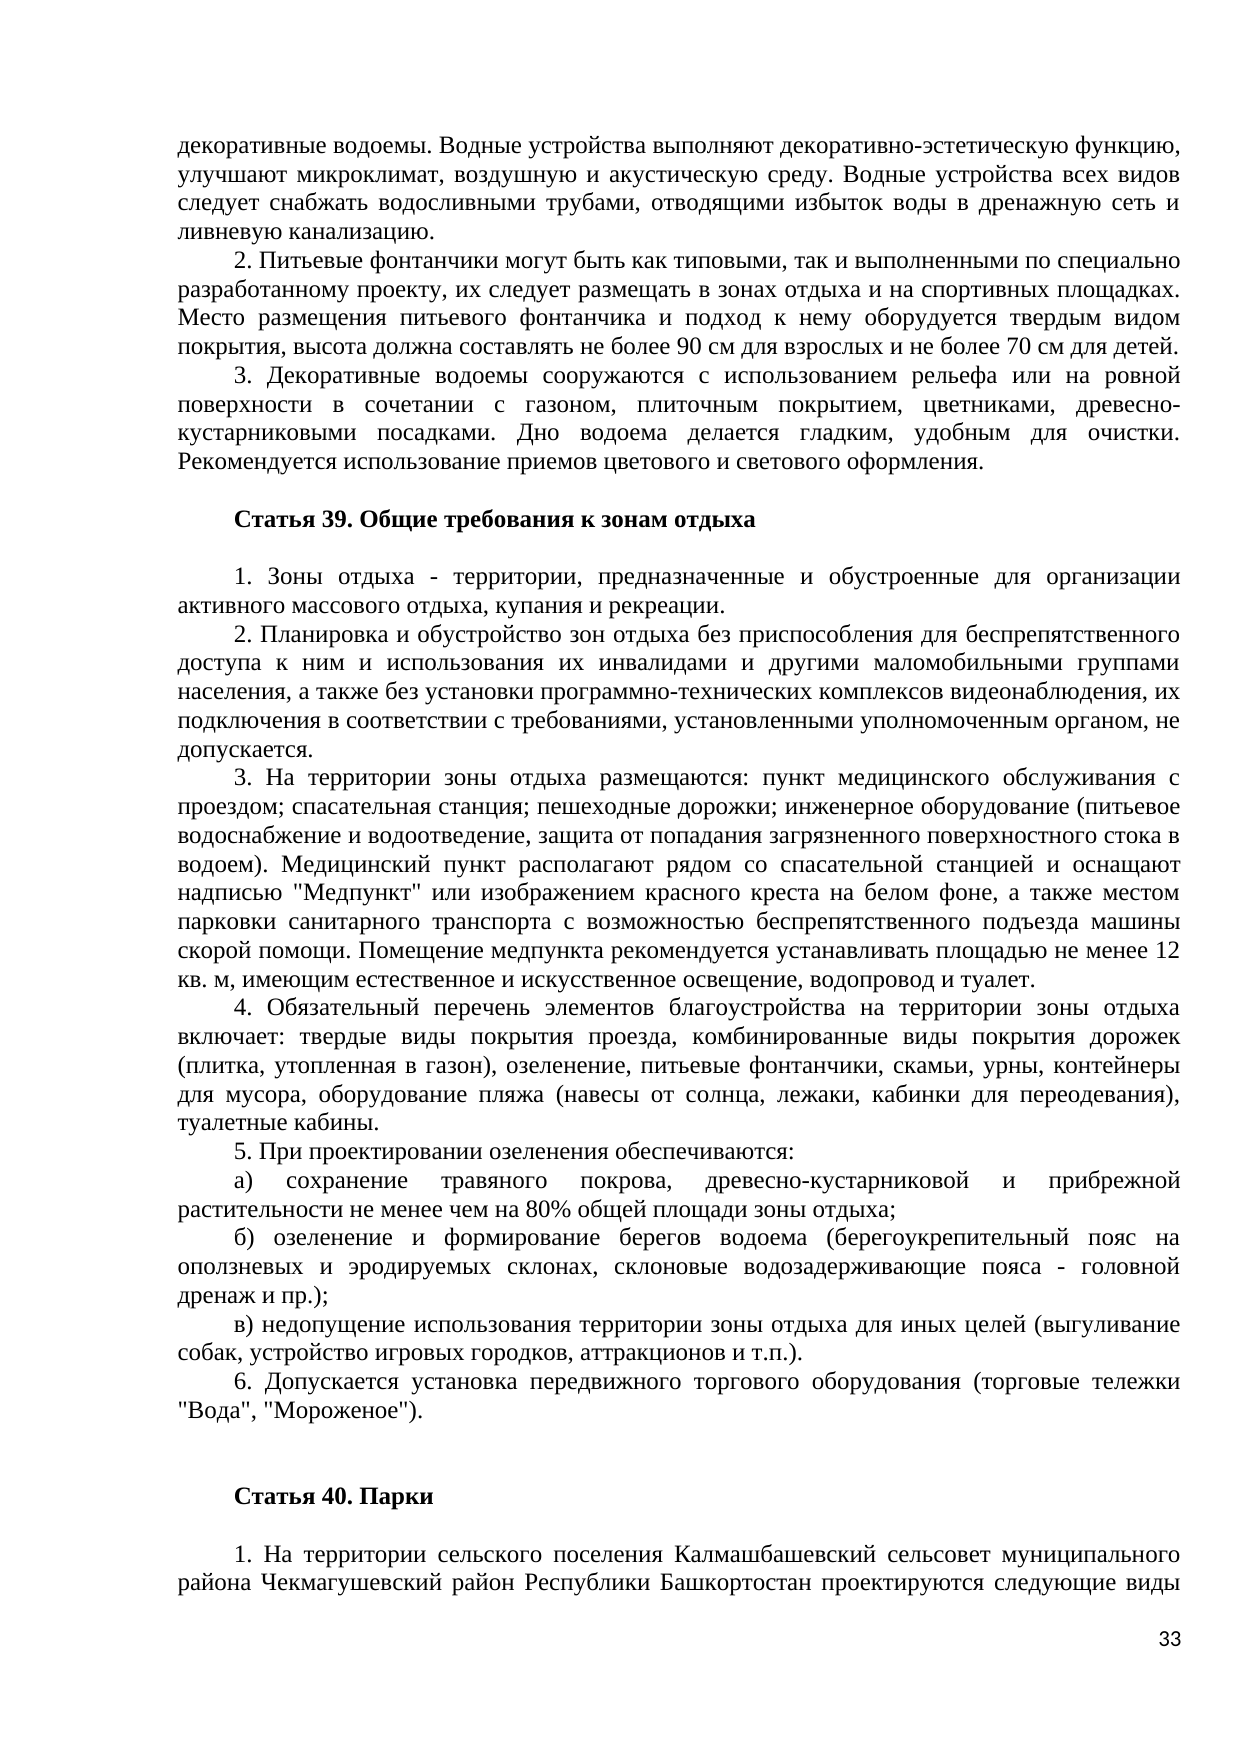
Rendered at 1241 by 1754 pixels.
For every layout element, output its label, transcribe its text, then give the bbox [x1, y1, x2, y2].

text 2. Питьевые фонтанчики могут быть как типовыми, так и выполненными по специально разработанному проекту, их следует размещать в зонах отдыха и на спортивных площадках. Место размещения питьевого фонтанчика и подход к нему оборудуется твердым видом покрытия, высота должна составлять не более 90 см для взрослых и не более 70 см для детей. [177, 245, 1181, 360]
text 5. При проектировании озеленения обеспечиваются: [177, 1136, 1181, 1165]
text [177, 130, 1181, 245]
text 2. Планировка и обустройство зон отдыха без приспособления для беспрепятственного доступа к ним и использования их инвалидами и другими маломобильными группами населения, а также без установки программно-технических комплексов видеонаблюдения, их подключения в соответствии с требованиями, установленными уполномоченным органом, не допускается. [177, 619, 1181, 762]
text в) недопущение использования территории зоны отдыха для иных целей (выгуливание собак, устройство игровых городков, аттракционов и т.п.). [177, 1309, 1181, 1366]
text 3. Декоративные водоемы сооружаются с использованием рельефа или на ровной поверхности в сочетании с газоном, плиточным покрытием, цветниками, древесно-кустарниковыми посадками. Дно водоема делается гладким, удобным для очистки. Рекомендуется использование приемов цветового и светового оформления. [177, 360, 1181, 475]
text 3. На территории зоны отдыха размещаются: пункт медицинского обслуживания с проездом; спасательная станция; пешеходные дорожки; инженерное оборудование (питьевое водоснабжение и водоотведение, защита от попадания загрязненного поверхностного стока в водоем). Медицинский пункт располагают рядом со спасательной станцией и оснащают надписью "Медпункт" или изображением красного креста на белом фоне, а также местом парковки санитарного транспорта с возможностью беспрепятственного подъезда машины скорой помощи. Помещение медпункта рекомендуется устанавливать площадью не менее 12 кв. м, имеющим естественное и искусственное освещение, водопровод и туалет. [177, 762, 1181, 992]
text 1. Зоны отдыха - территории, предназначенные и обустроенные для организации активного массового отдыха, купания и рекреации. [177, 561, 1181, 619]
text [177, 1539, 1181, 1596]
text 6. Допускается установка передвижного торгового оборудования (торговые тележки "Вода", "Мороженое"). [177, 1366, 1181, 1424]
text а) сохранение травяного покрова, древесно-кустарниковой и прибрежной растительности не менее чем на 80% общей площади зоны отдыха; [177, 1165, 1181, 1222]
text 4. Обязательный перечень элементов благоустройства на территории зоны отдыха включает: твердые виды покрытия проезда, комбинированные виды покрытия дорожек (плитка, утопленная в газон), озеленение, питьевые фонтанчики, скамьи, урны, контейнеры для мусора, оборудование пляжа (навесы от солнца, лежаки, кабинки для переодевания), туалетные кабины. [177, 992, 1181, 1136]
text б) озеленение и формирование берегов водоема (берегоукрепительный пояс на оползневых и эродируемых склонах, склоновые водозадерживающие пояса - головной дренаж и пр.); [177, 1222, 1181, 1309]
title Статья 39. Общие требования к зонам отдыха [177, 504, 1181, 532]
title Статья 40. Парки [177, 1481, 1181, 1510]
